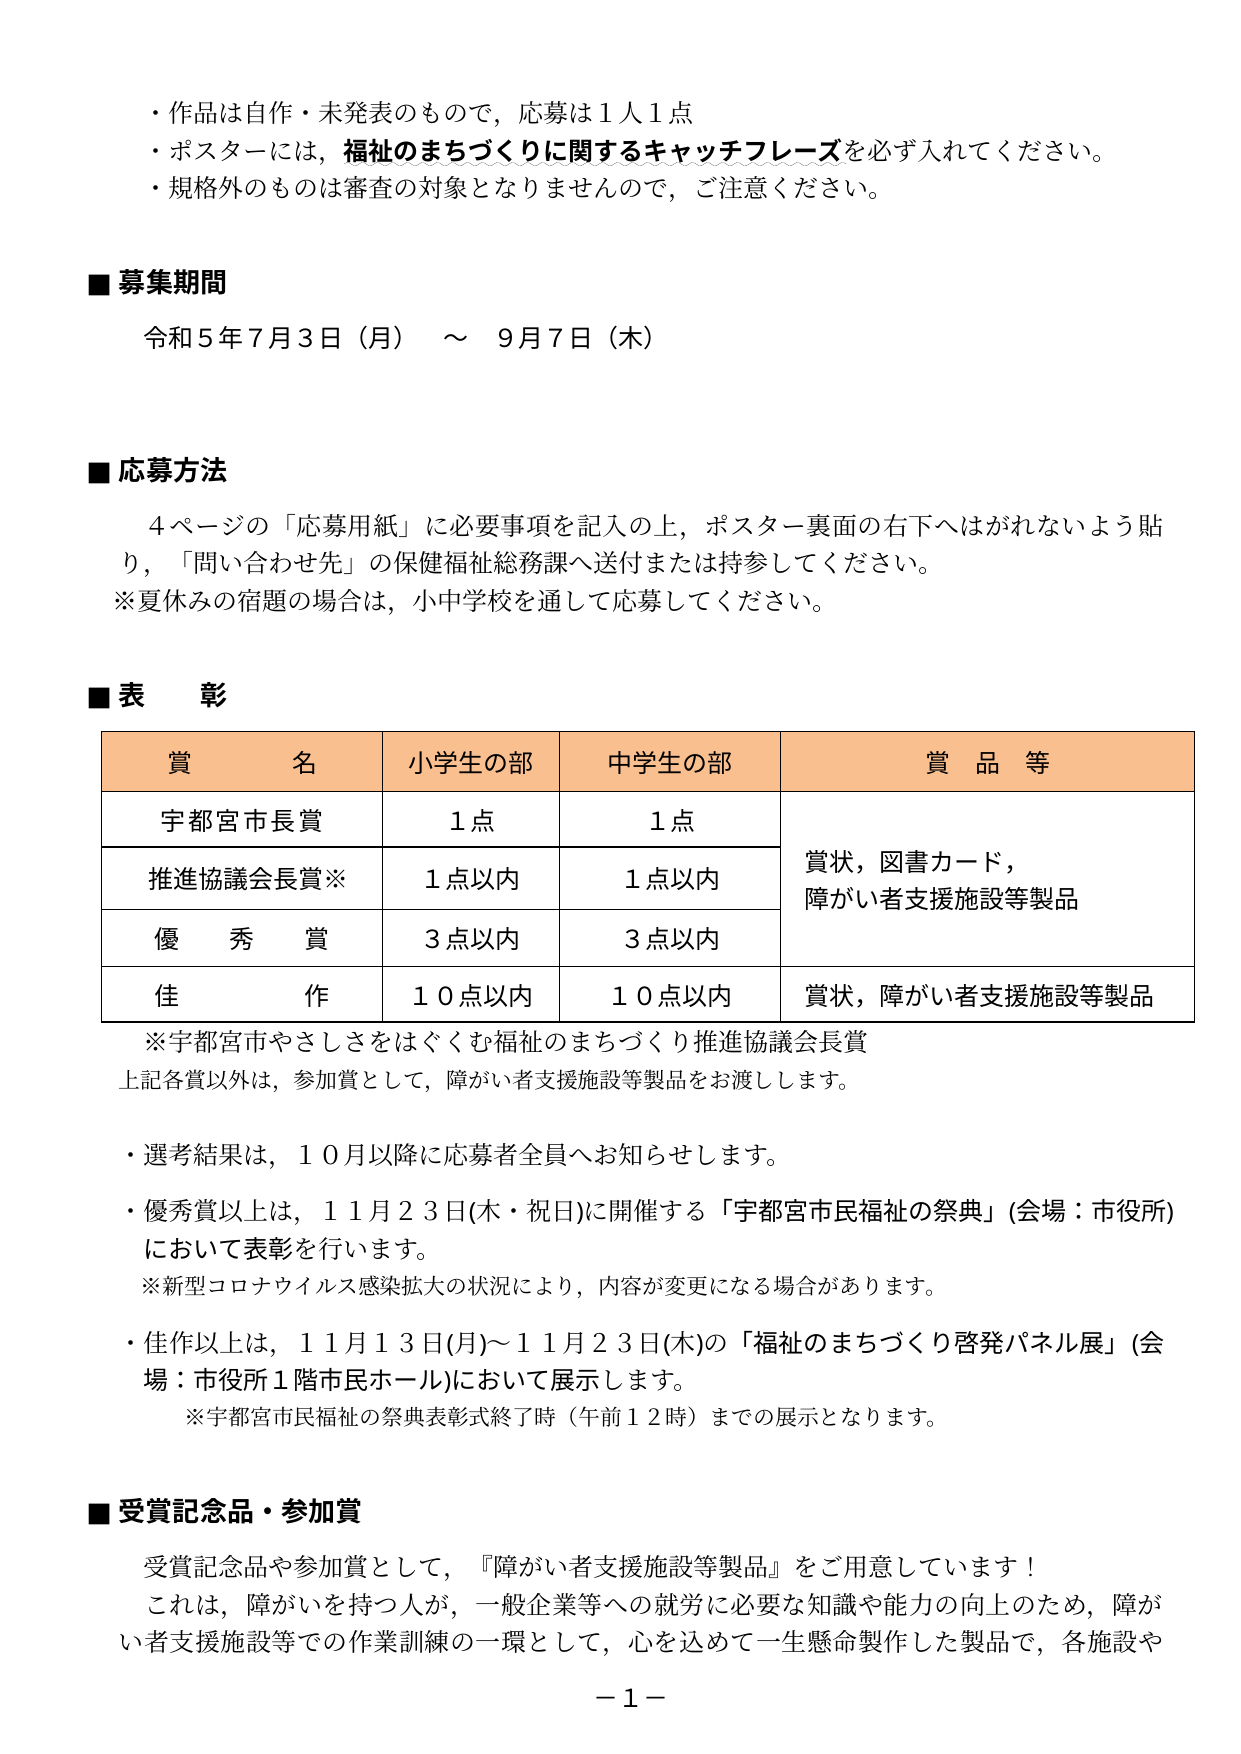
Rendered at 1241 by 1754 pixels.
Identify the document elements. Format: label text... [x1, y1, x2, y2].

text ※新型コロナウイルス感染拡大の状況により，内容が変更になる場合があります。 [75, 1266, 1165, 1304]
table_cell 推進協議会長賞※ [102, 848, 382, 909]
table_cell 賞状，障がい者支援施設等製品 [781, 967, 1194, 1021]
table_cell １０点以内 [383, 967, 559, 1021]
subtitle 令和５年７月３日（月） ～ ９月７日（木） [119, 318, 1165, 356]
subtitle ・優秀賞以上は，１１月２３日(木・祝日)に開催する「宇都宮市民福祉の祭典」(会場：市役所) [119, 1191, 1181, 1229]
subtitle ・選考結果は，１０月以降に応募者全員へお知らせします。 [119, 1135, 1165, 1172]
text ■ 受賞記念品・参加賞 [86, 1472, 1165, 1547]
text ■ 表 彰 [86, 656, 1165, 731]
table_header 小学生の部 [383, 732, 559, 791]
table_cell １０点以内 [560, 967, 780, 1021]
table_cell １点以内 [383, 848, 559, 909]
text ■ 応募方法 [86, 431, 1165, 506]
table_header 賞 名 [102, 732, 382, 791]
table_cell ３点以内 [383, 910, 559, 966]
table_cell ３点以内 [560, 910, 780, 966]
table_cell 宇都宮市長賞 [102, 792, 382, 846]
table_header 賞 品 等 [781, 732, 1194, 791]
subtitle 受賞記念品や参加賞として，『障がい者支援施設等製品』をご用意しています！ [119, 1547, 1165, 1585]
table_cell １点 [560, 792, 780, 846]
table_cell 佳 作 [102, 967, 382, 1021]
table_header 中学生の部 [560, 732, 780, 791]
subtitle ※宇都宮市やさしさをはぐくむ福祉のまちづくり推進協議会長賞 [119, 1023, 1165, 1060]
subtitle ４ページの「応募用紙」に必要事項を記入の上，ポスター裏面の右下へはがれないよう貼り，「問い合わせ先」の保健福祉総務課へ送付または持参してください。 [119, 506, 1165, 581]
table_cell 優 秀 賞 [102, 910, 382, 966]
table_cell 賞状，図書カード， 障がい者支援施設等製品 [781, 792, 1194, 966]
text ・ポスターには，福祉のまちづくりに関するキャッチフレーズを必ず入れてください。 [119, 131, 1165, 168]
table_cell １点 [383, 792, 559, 846]
text 上記各賞以外は，参加賞として，障がい者支援施設等製品をお渡しします。 [75, 1060, 1165, 1097]
text ・規格外のものは審査の対象となりませんので，ご注意ください。 [119, 168, 1165, 206]
text ■ 募集期間 [86, 243, 1165, 318]
text ※夏休みの宿題の場合は，小中学校を通して応募してください。 [87, 581, 1165, 618]
subtitle において表彰を行います。 [119, 1229, 1165, 1266]
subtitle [119, 1585, 1165, 1660]
table_cell １点以内 [560, 848, 780, 909]
subtitle ・佳作以上は，１１月１３日(月)～１１月２３日(木)の「福祉のまちづくり啓発パネル展」(会場：市役所１階市民ホール)において展示します。 [119, 1322, 1165, 1397]
text ・作品は自作・未発表のもので，応募は１人１点 [119, 93, 1165, 131]
text ※宇都宮市民福祉の祭典表彰式終了時（午前１２時）までの展示となります。 [75, 1397, 1165, 1435]
